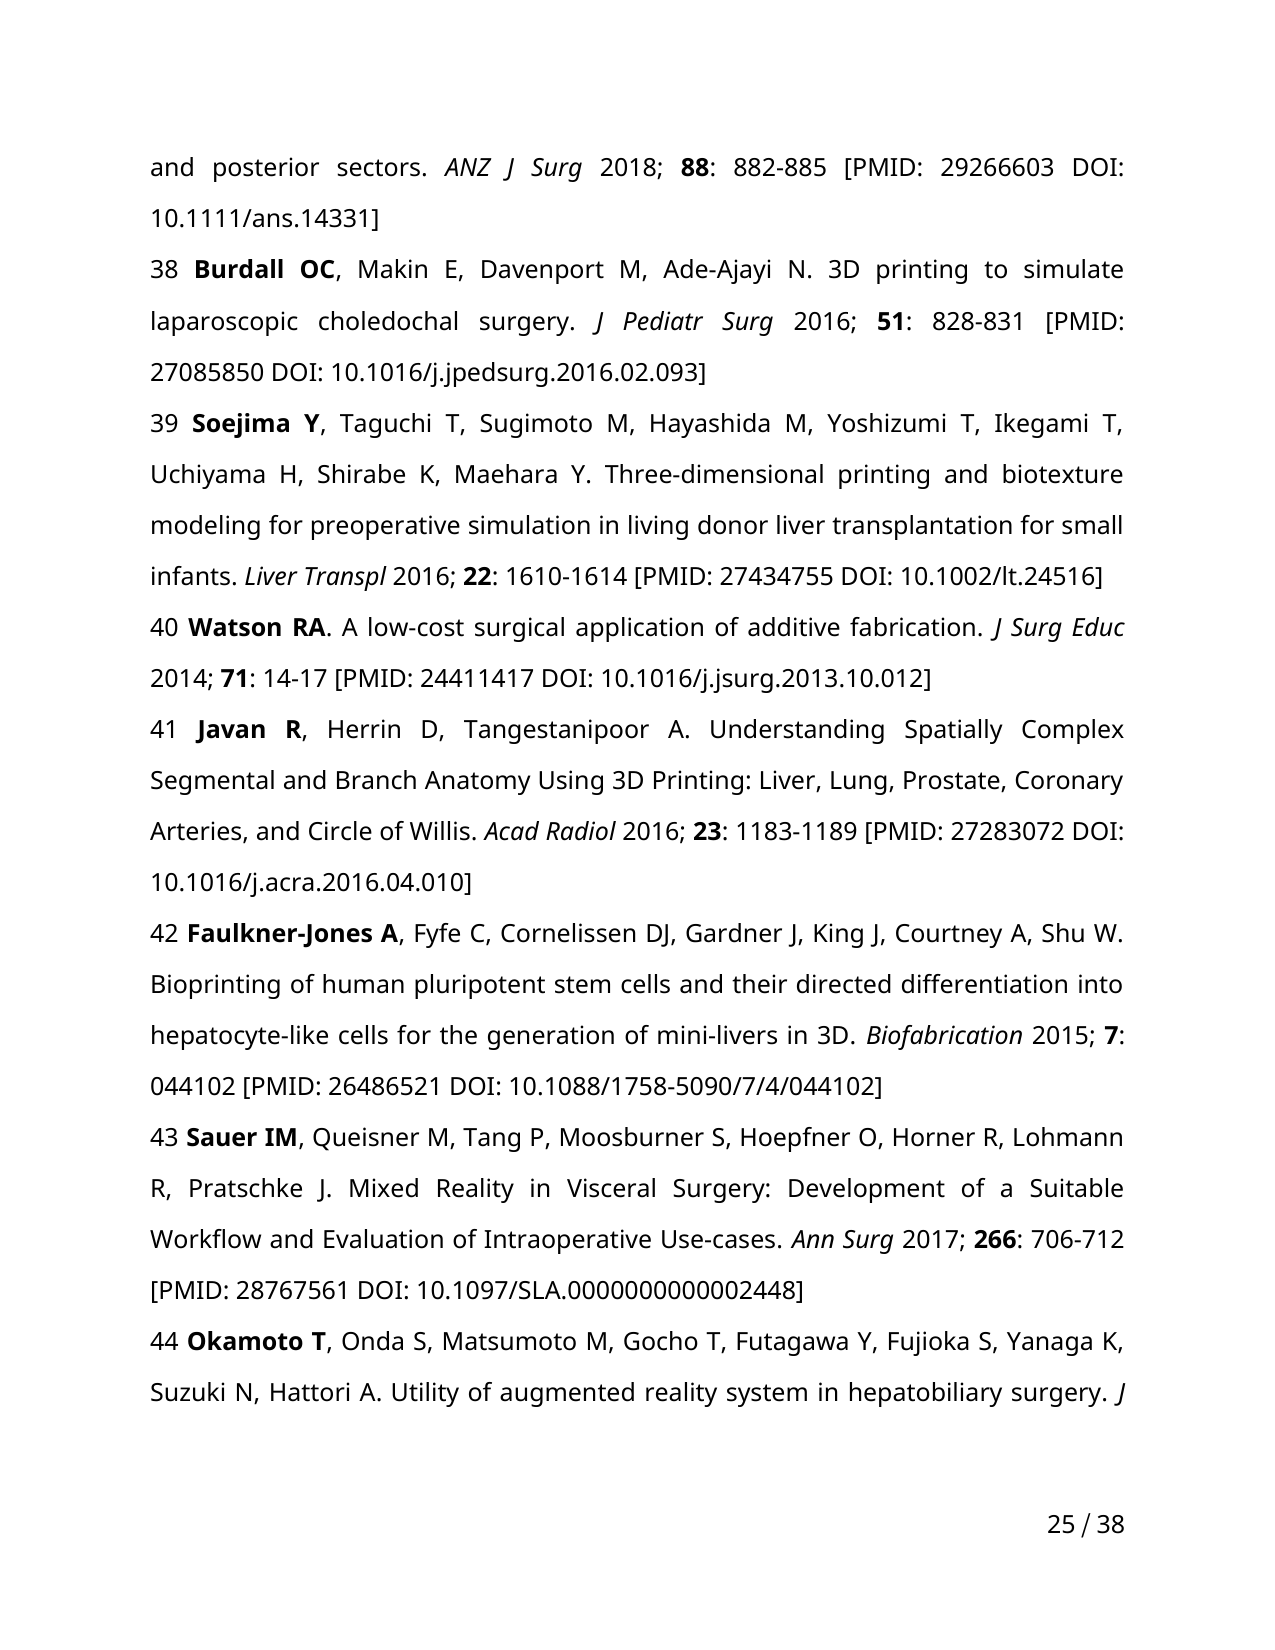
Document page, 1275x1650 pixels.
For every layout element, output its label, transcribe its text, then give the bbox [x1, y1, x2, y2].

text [150, 1324, 1125, 1409]
text 41 Javan R, Herrin D, Tangestanipoor A. Understanding Spatially Complex Segmental and Branch Anatomy Using 3D Printing: Liver, Lung, Prostate, Coronary Arteries, and Circle of Willis. Acad Radiol 2016; 23: 1183-1189 [PMID: 27283072 DOI: 10.1016/j.acra.2016.04.010] [150, 711, 1125, 899]
text 42 Faulkner-Jones A, Fyfe C, Cornelissen DJ, Gardner J, King J, Courtney A, Shu W. Bioprinting of human pluripotent stem cells and their directed differentiation into hepatocyte-like cells for the generation of mini-livers in 3D. Biofabrication 2015; 7: 044102 [PMID: 26486521 DOI: 10.1088/1758-5090/7/4/044102] [150, 916, 1125, 1103]
text 40 Watson RA. A low-cost surgical application of additive fabrication. J Surg Educ 2014; 71: 14-17 [PMID: 24411417 DOI: 10.1016/j.jsurg.2013.10.012] [150, 609, 1125, 694]
text 39 Soejima Y, Taguchi T, Sugimoto M, Hayashida M, Yoshizumi T, Ikegami T, Uchiyama H, Shirabe K, Maehara Y. Three-dimensional printing and biotexture modeling for preoperative simulation in living donor liver transplantation for small infants. Liver Transpl 2016; 22: 1610-1614 [PMID: 27434755 DOI: 10.1002/lt.24516] [150, 405, 1125, 592]
text 38 Burdall OC, Makin E, Davenport M, Ade-Ajayi N. 3D printing to simulate laparoscopic choledochal surgery. J Pediatr Surg 2016; 51: 828-831 [PMID: 27085850 DOI: 10.1016/j.jpedsurg.2016.02.093] [150, 252, 1125, 388]
text 43 Sauer IM, Queisner M, Tang P, Moosburner S, Hoepfner O, Horner R, Lohmann R, Pratschke J. Mixed Reality in Visceral Surgery: Development of a Suitable Workflow and Evaluation of Intraoperative Use-cases. Ann Surg 2017; 266: 706-712 [PMID: 28767561 DOI: 10.1097/SLA.0000000000002448] [150, 1120, 1125, 1307]
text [150, 150, 1125, 235]
